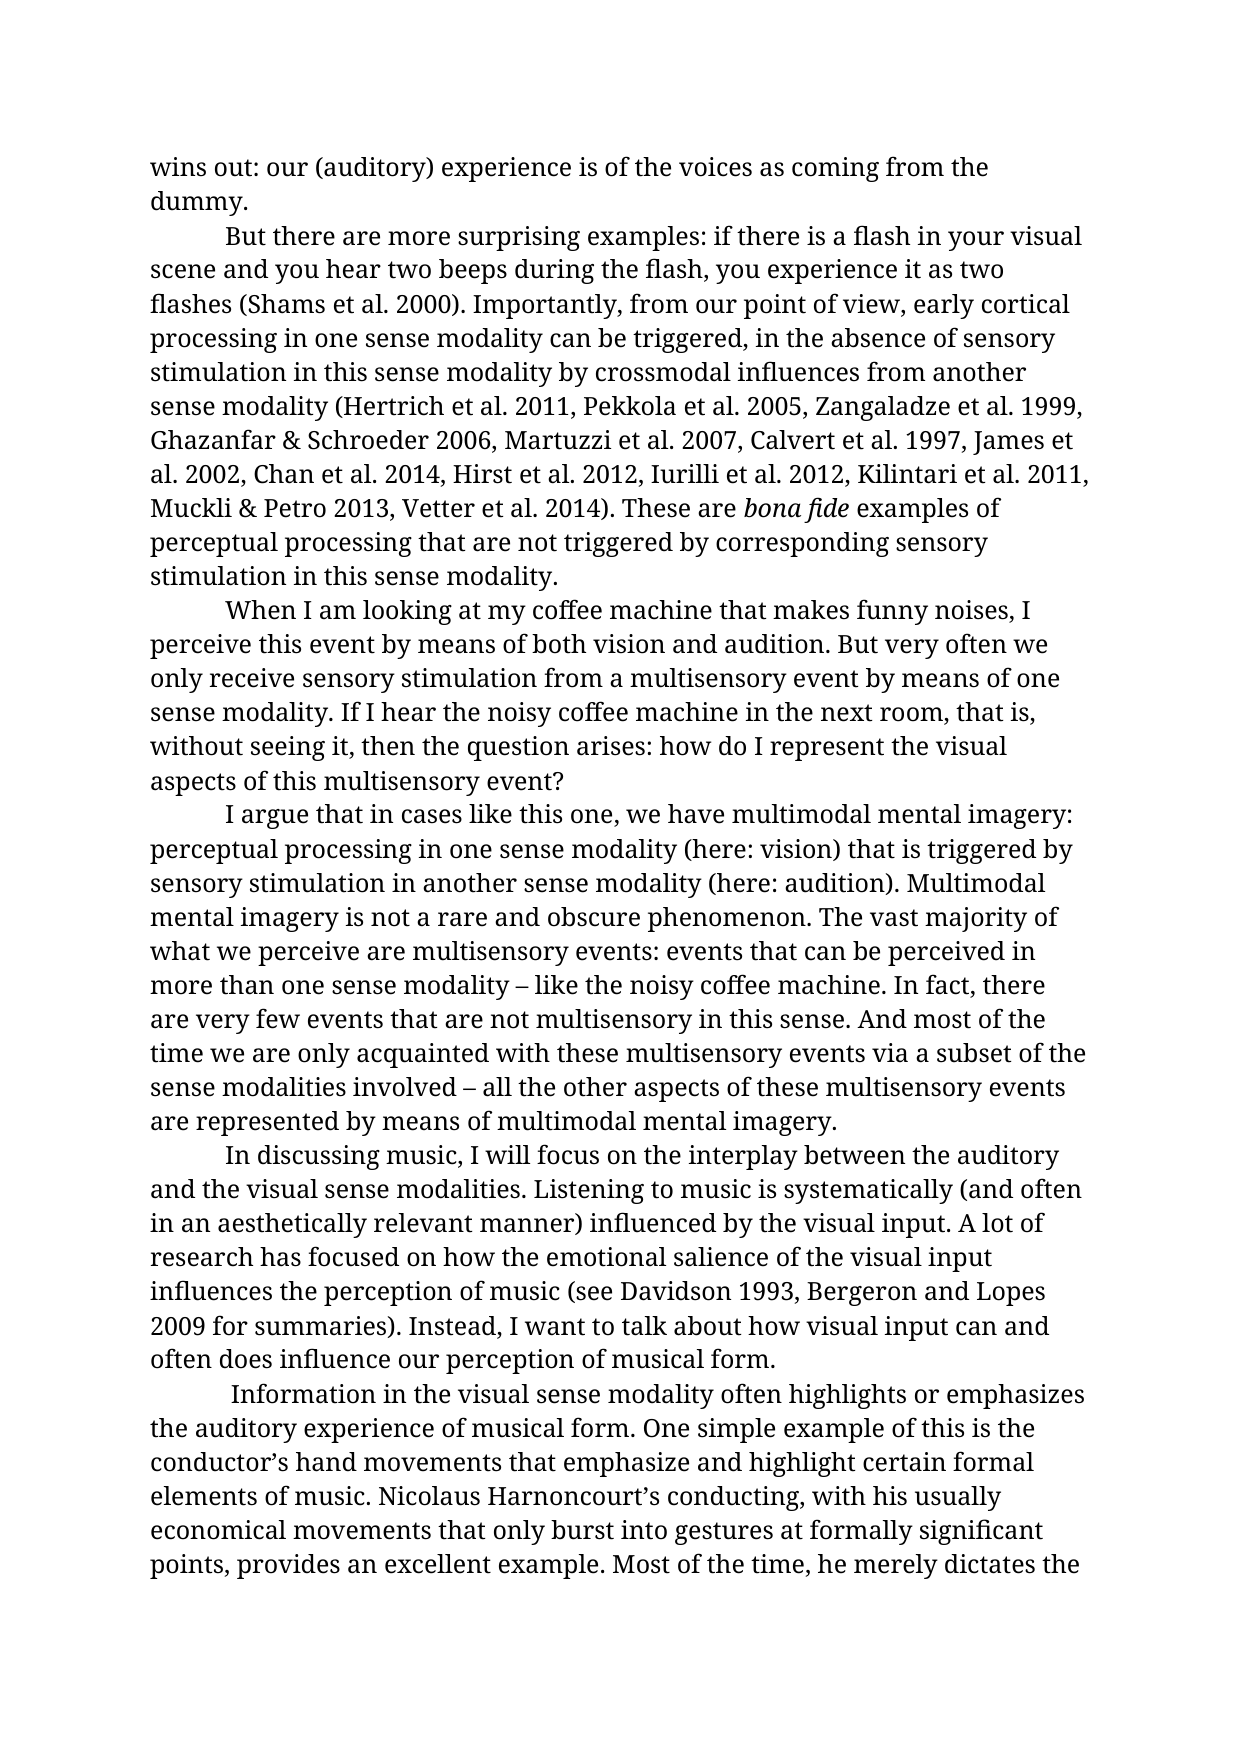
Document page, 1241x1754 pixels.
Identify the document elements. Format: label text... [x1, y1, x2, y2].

text In discussing music, I will focus on the interplay between the auditory and the visual sense modalities. Listening to music is systematically (and often in an aesthetically relevant manner) influenced by the visual input. A lot of research has focused on how the emotional salience of the visual input influences the perception of music (see Davidson 1993, Bergeron and Lopes 2009 for summaries). Instead, I want to talk about how visual input can and often does influence our perception of musical form. [150, 1138, 1090, 1376]
text But there are more surprising examples: if there is a flash in your visual scene and you hear two beeps during the flash, you experience it as two flashes (Shams et al. 2000). Importantly, from our point of view, early cortical processing in one sense modality can be triggered, in the absence of sensory stimulation in this sense modality by crossmodal influences from another sense modality (Hertrich et al. 2011, Pekkola et al. 2005, Zangaladze et al. 1999, Ghazanfar & Schroeder 2006, Martuzzi et al. 2007, Calvert et al. 1997, James et al. 2002, Chan et al. 2014, Hirst et al. 2012, Iurilli et al. 2012, Kilintari et al. 2011, Muckli & Petro 2013, Vetter et al. 2014). These are bona fide examples of perceptual processing that are not triggered by corresponding sensory stimulation in this sense modality. [150, 218, 1090, 593]
text I argue that in cases like this one, we have multimodal mental imagery: perceptual processing in one sense modality (here: vision) that is triggered by sensory stimulation in another sense modality (here: audition). Multimodal mental imagery is not a rare and obscure phenomenon. The vast majority of what we perceive are multisensory events: events that can be perceived in more than one sense modality – like the noisy coffee machine. In fact, there are very few events that are not multisensory in this sense. And most of the time we are only acquainted with these multisensory events via a subset of the sense modalities involved – all the other aspects of these multisensory events are represented by means of multimodal mental imagery. [150, 797, 1090, 1138]
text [150, 150, 1090, 218]
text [150, 1376, 1090, 1581]
text When I am looking at my coffee machine that makes funny noises, I perceive this event by means of both vision and audition. But very often we only receive sensory stimulation from a multisensory event by means of one sense modality. If I hear the noisy coffee machine in the next room, that is, without seeing it, then the question arises: how do I represent the visual aspects of this multisensory event? [150, 593, 1090, 797]
